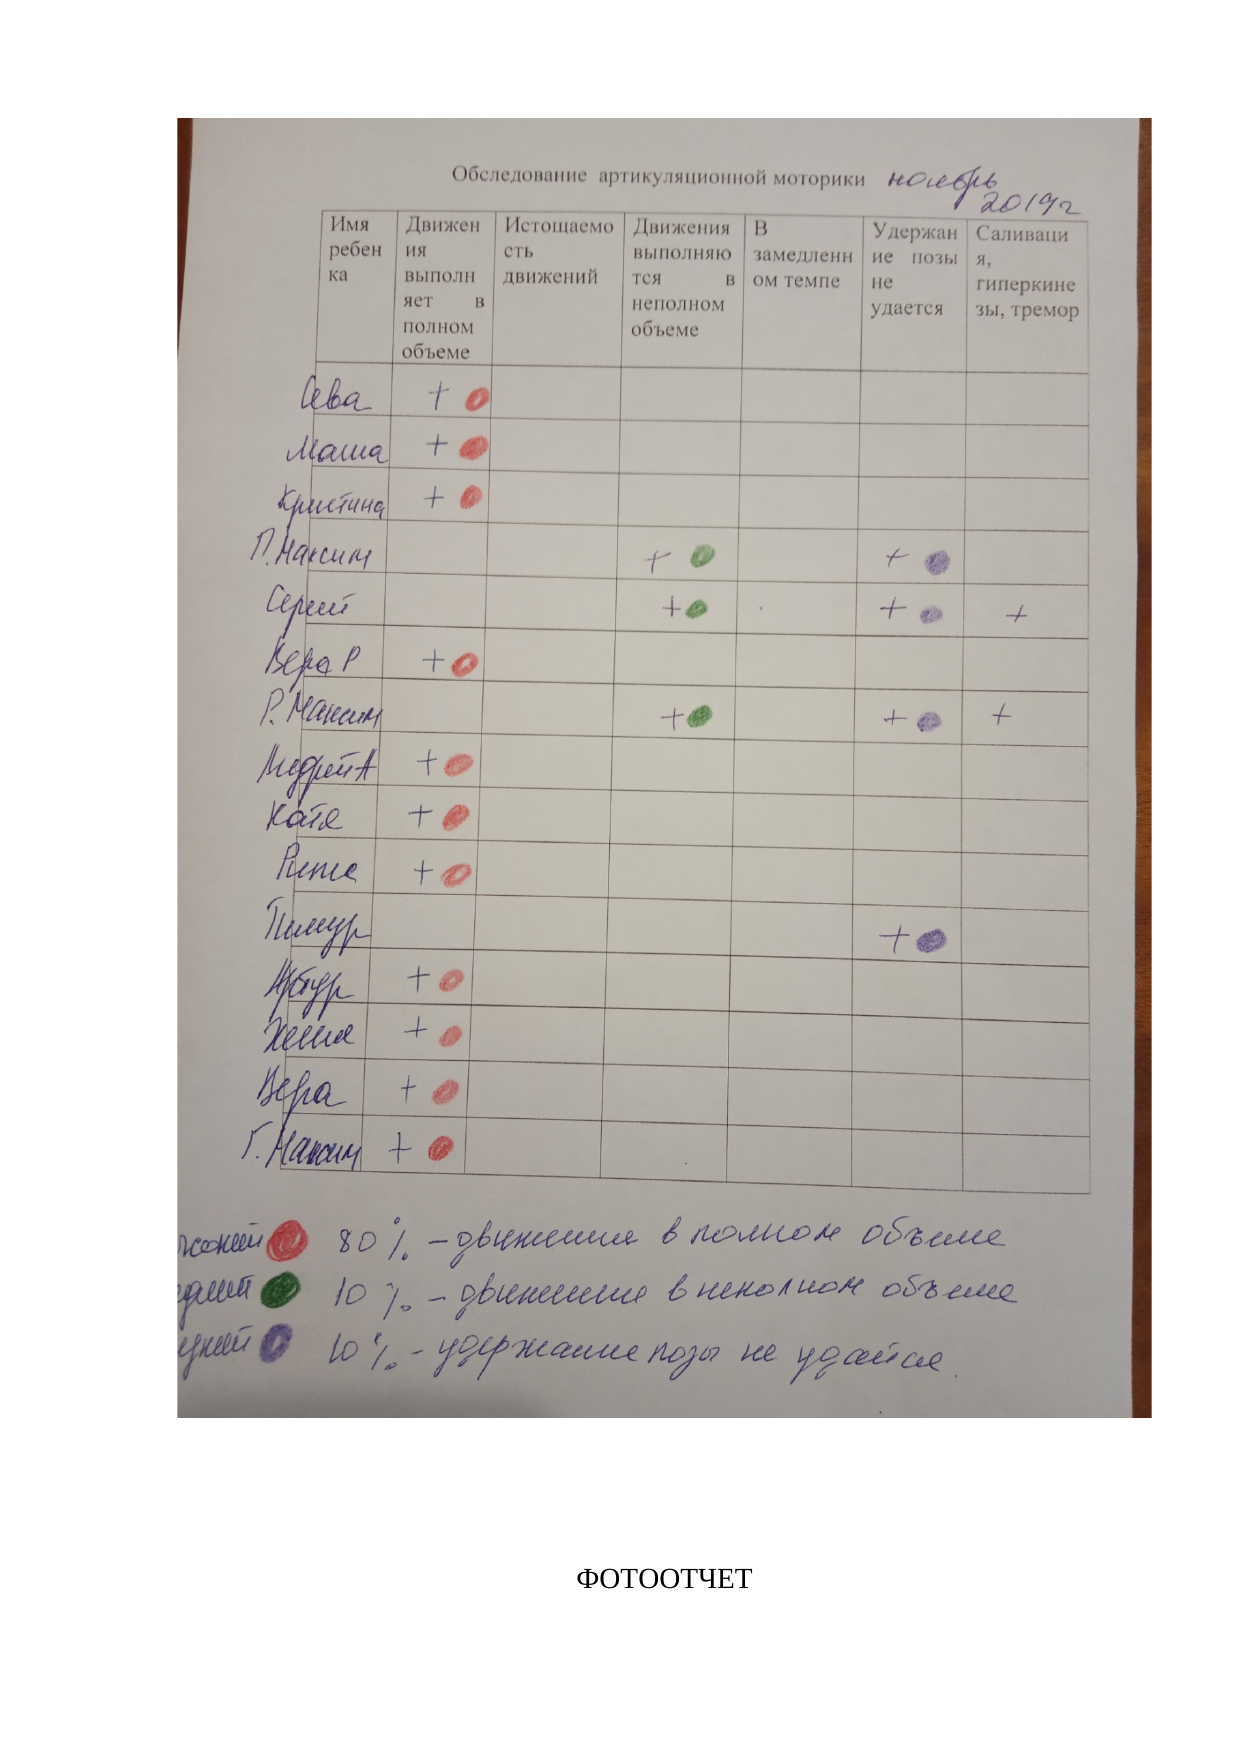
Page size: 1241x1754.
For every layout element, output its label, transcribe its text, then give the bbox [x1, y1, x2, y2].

text ФОТООТЧЕТ [177, 1561, 1152, 1595]
picture [177, 118, 1152, 1418]
